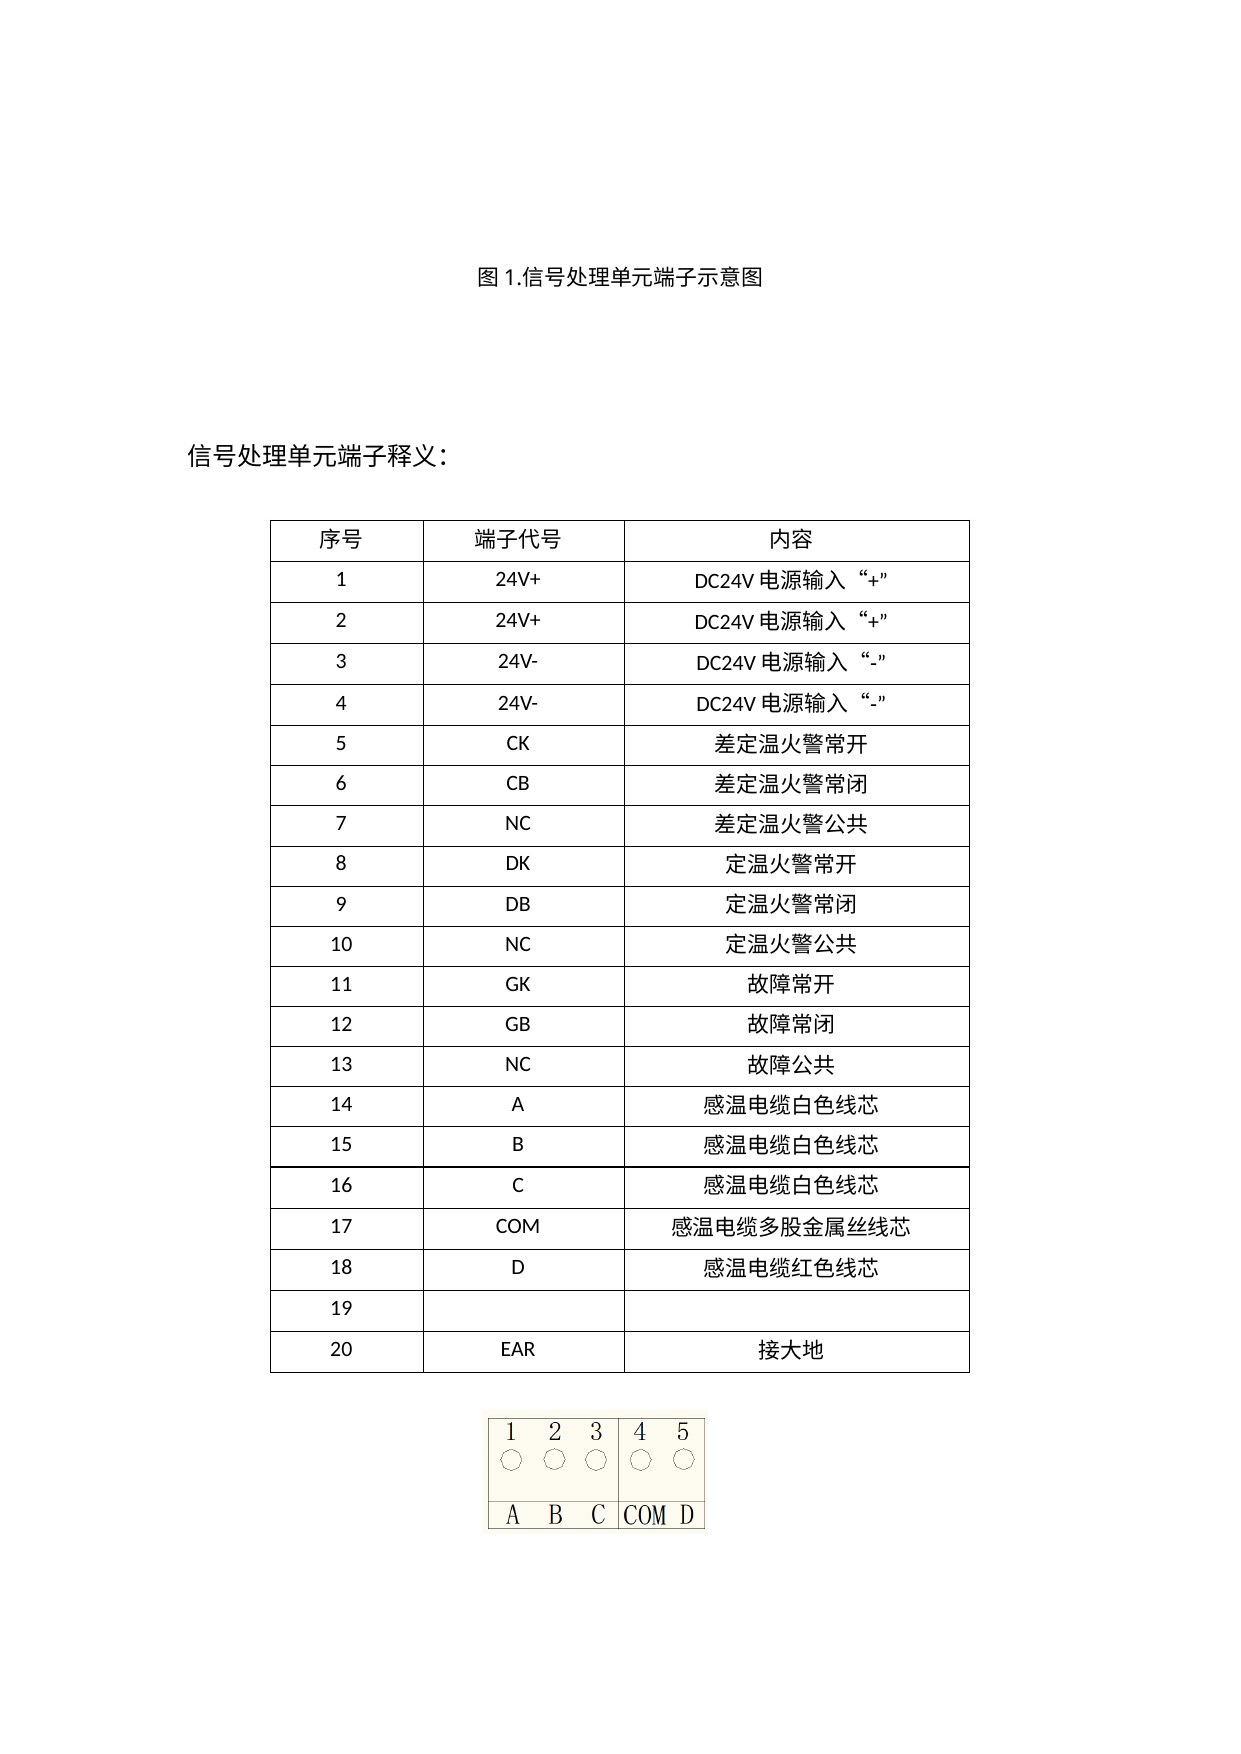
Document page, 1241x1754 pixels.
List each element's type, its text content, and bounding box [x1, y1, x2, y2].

table_cell 8 [271, 847, 423, 886]
table_cell 感温电缆白色线芯 [625, 1168, 969, 1207]
table_cell 3 [271, 644, 423, 684]
table_cell 5 [271, 726, 423, 765]
table_cell DC24V电源输入“-” [625, 644, 969, 684]
list 信号处理单元端子释义： [187, 422, 1053, 487]
table_cell 12 [271, 1007, 423, 1046]
table_cell NC [424, 927, 624, 966]
table_cell CK [424, 726, 624, 765]
picture [482, 1410, 709, 1534]
table_cell 2 [271, 603, 423, 643]
table_cell 9 [271, 887, 423, 926]
table_cell DB [424, 887, 624, 926]
table_cell EAR [424, 1332, 624, 1372]
table_cell CB [424, 766, 624, 805]
table_cell 故障常闭 [625, 1007, 969, 1046]
table_cell 感温电缆白色线芯 [625, 1087, 969, 1126]
table_cell 24V- [424, 685, 624, 725]
table_cell DK [424, 847, 624, 886]
table_cell 接大地 [625, 1332, 969, 1372]
table_cell GB [424, 1007, 624, 1046]
table_cell 24V+ [424, 562, 624, 602]
table_cell DC24V电源输入“+” [625, 562, 969, 602]
table_cell 24V- [424, 644, 624, 684]
table_cell 差定温火警公共 [625, 806, 969, 846]
table_cell 定温火警公共 [625, 927, 969, 966]
table_cell 6 [271, 766, 423, 805]
table_cell 差定温火警常开 [625, 726, 969, 765]
table_cell 故障公共 [625, 1047, 969, 1086]
table_cell 17 [271, 1209, 423, 1249]
table_cell 感温电缆红色线芯 [625, 1250, 969, 1290]
table_cell 差定温火警常闭 [625, 766, 969, 805]
table_cell 11 [271, 967, 423, 1006]
table_cell C [424, 1168, 624, 1207]
table_cell 18 [271, 1250, 423, 1290]
table_cell COM [424, 1209, 624, 1249]
table_cell 20 [271, 1332, 423, 1372]
table_cell [625, 1291, 969, 1331]
table_header 内容 [625, 521, 969, 561]
table_cell 4 [271, 685, 423, 725]
table_cell 19 [271, 1291, 423, 1331]
table_cell [424, 1291, 624, 1331]
table_cell 7 [271, 806, 423, 846]
table_header 端子代号 [424, 521, 624, 561]
table_cell A [424, 1087, 624, 1126]
table_cell 定温火警常闭 [625, 887, 969, 926]
table_cell B [424, 1127, 624, 1166]
table_cell 10 [271, 927, 423, 966]
table_cell 故障常开 [625, 967, 969, 1006]
table_cell DC24V电源输入“+” [625, 603, 969, 643]
table_cell 13 [271, 1047, 423, 1086]
table_cell 1 [271, 562, 423, 602]
table_cell 感温电缆白色线芯 [625, 1127, 969, 1166]
table_cell 24V+ [424, 603, 624, 643]
table_cell 14 [271, 1087, 423, 1126]
table_cell GK [424, 967, 624, 1006]
table_cell NC [424, 1047, 624, 1086]
list 图1.信号处理单元端子示意图 [187, 259, 1053, 292]
table_cell 15 [271, 1127, 423, 1166]
table_header 序号 [271, 521, 423, 561]
table_cell DC24V电源输入“-” [625, 685, 969, 725]
table_cell D [424, 1250, 624, 1290]
table_cell NC [424, 806, 624, 846]
table_cell 感温电缆多股金属丝线芯 [625, 1209, 969, 1249]
table_cell 定温火警常开 [625, 847, 969, 886]
table_cell 16 [271, 1168, 423, 1207]
